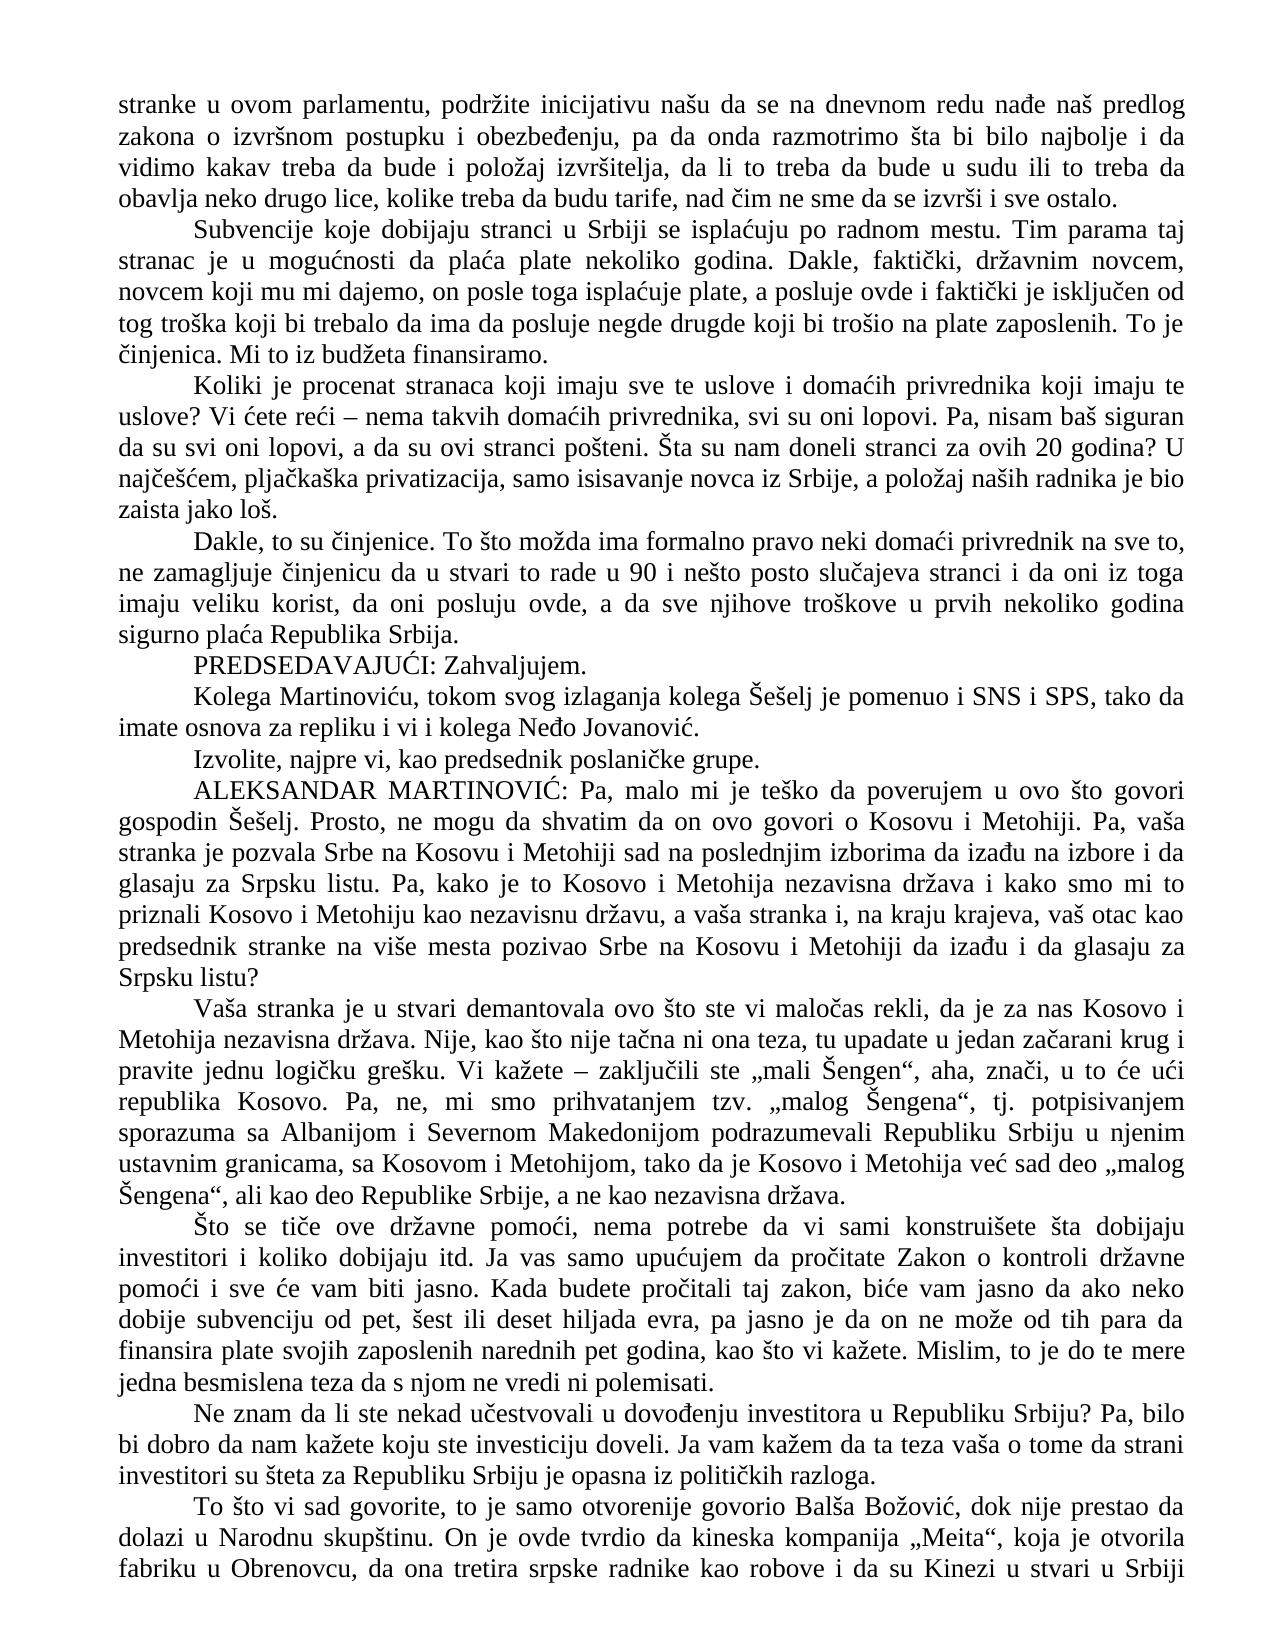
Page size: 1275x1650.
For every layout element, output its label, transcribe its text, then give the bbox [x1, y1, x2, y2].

text Dakle, to su činjenice. To što možda ima formalno pravo neki domaći privrednik na sve to, ne zamagljuje činjenicu da u stvari to rade u 90 i nešto posto slučajeva stranci i da oni iz toga imaju veliku korist, da oni posluju ovde, a da sve njihove troškove u prvih nekoliko godina sigurno plaća Republika Srbija. [118, 525, 1186, 649]
text Što se tiče ove državne pomoći, nema potrebe da vi sami konstruišete šta dobijaju investitori i koliko dobijaju itd. Ja vas samo upućujem da pročitate Zakon o kontroli državne pomoći i sve će vam biti jasno. Kada budete pročitali taj zakon, biće vam jasno da ako neko dobije subvenciju od pet, šest ili deset hiljada evra, pa jasno je da on ne može od tih para da finansira plate svojih zaposlenih narednih pet godina, kao što vi kažete. Mislim, to je do te mere jedna besmislena teza da s njom ne vredi ni polemisati. [118, 1210, 1186, 1397]
text Izvolite, najpre vi, kao predsednik poslaničke grupe. [118, 743, 1186, 774]
text Vaša stranka je u stvari demantovala ovo što ste vi maločas rekli, da je za nas Kosovo i Metohija nezavisna država. Nije, kao što nije tačna ni ona teza, tu upadate u jedan začarani krug i pravite jednu logičku grešku. Vi kažete – zaključili ste „mali Šengen“, aha, znači, u to će ući republika Kosovo. Pa, ne, mi smo prihvatanjem tzv. „malog Šengena“, tj. potpisivanjem sporazuma sa Albanijom i Severnom Makedonijom podrazumevali Republiku Srbiju u njenim ustavnim granicama, sa Kosovom i Metohijom, tako da je Kosovo i Metohija već sad deo „malog Šengena“, ali kao deo Republike Srbije, a ne kao nezavisna država. [118, 992, 1186, 1210]
text PREDSEDAVAJUĆI: Zahvaljujem. [118, 649, 1186, 680]
text Koliki je procenat stranaca koji imaju sve te uslove i domaćih privrednika koji imaju te uslove? Vi ćete reći – nema takvih domaćih privrednika, svi su oni lopovi. Pa, nisam baš siguran da su svi oni lopovi, a da su ovi stranci pošteni. Šta su nam doneli stranci za ovih 20 godina? U najčešćem, pljačkaška privatizacija, samo isisavanje novca iz Srbije, a položaj naših radnika je bio zaista jako loš. [118, 369, 1186, 525]
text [118, 1490, 1186, 1584]
text Ne znam da li ste nekad učestvovali u dovođenju investitora u Republiku Srbiju? Pa, bilo bi dobro da nam kažete koju ste investiciju doveli. Ja vam kažem da ta teza vaša o tome da strani investitori su šteta za Republiku Srbiju je opasna iz političkih razloga. [118, 1397, 1186, 1490]
text Kolega Martinoviću, tokom svog izlaganja kolega Šešelj je pomenuo i SNS i SPS, tako da imate osnova za repliku i vi i kolega Neđo Jovanović. [118, 680, 1186, 743]
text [118, 89, 1186, 213]
text Subvencije koje dobijaju stranci u Srbiji se isplaćuju po radnom mestu. Tim parama taj stranac je u mogućnosti da plaća plate nekoliko godina. Dakle, faktički, državnim novcem, novcem koji mu mi dajemo, on posle toga isplaćuje plate, a posluje ovde i faktički je isključen od tog troška koji bi trebalo da ima da posluje negde drugde koji bi trošio na plate zaposlenih. To je činjenica. Mi to iz budžeta finansiramo. [118, 213, 1186, 369]
text ALEKSANDAR MARTINOVIĆ: Pa, malo mi je teško da poverujem u ovo što govori gospodin Šešelj. Prosto, ne mogu da shvatim da on ovo govori o Kosovu i Metohiji. Pa, vaša stranka je pozvala Srbe na Kosovu i Metohiji sad na poslednjim izborima da izađu na izbore i da glasaju za Srpsku listu. Pa, kako je to Kosovo i Metohija nezavisna država i kako smo mi to priznali Kosovo i Metohiju kao nezavisnu državu, a vaša stranka i, na kraju krajeva, vaš otac kao predsednik stranke na više mesta pozivao Srbe na Kosovu i Metohiji da izađu i da glasaju za Srpsku listu? [118, 774, 1186, 992]
